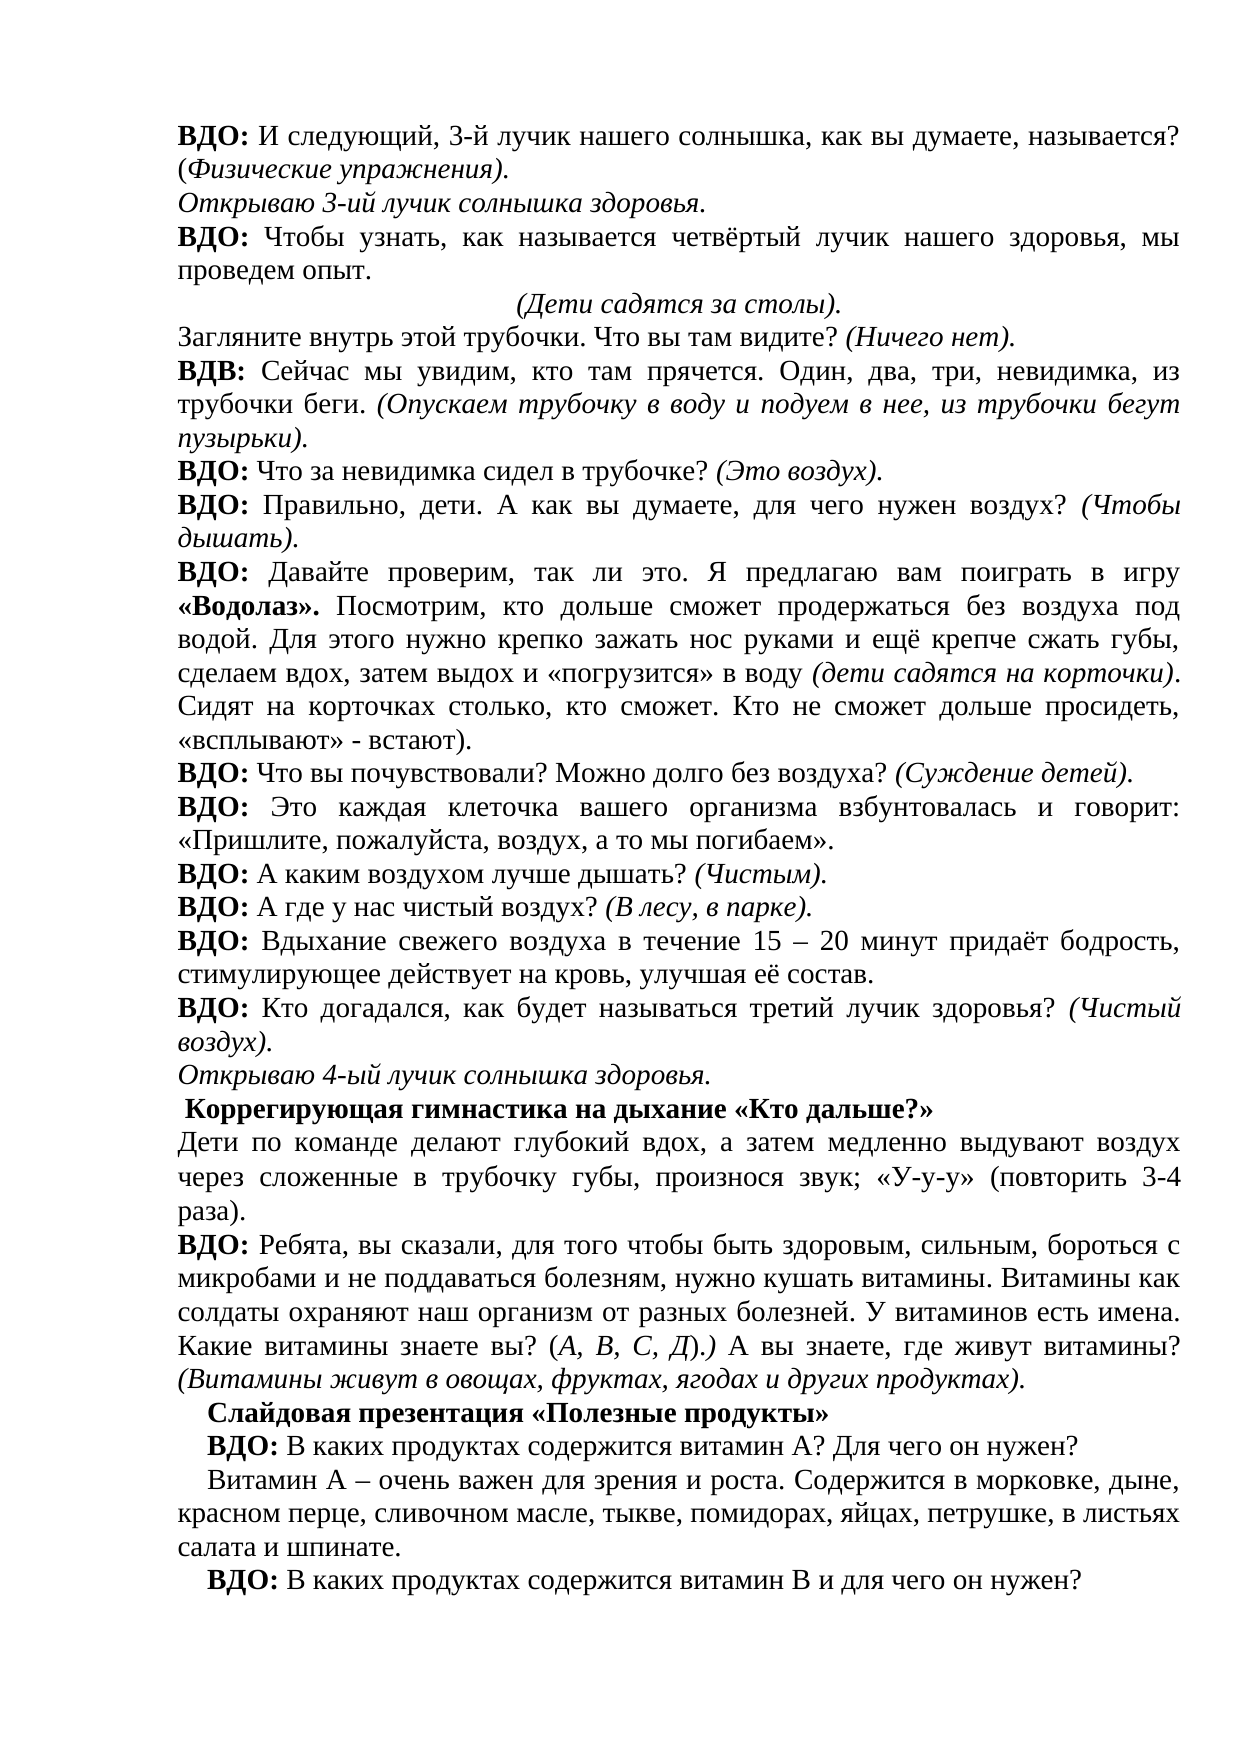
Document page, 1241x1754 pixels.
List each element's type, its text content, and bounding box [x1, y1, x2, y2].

text Коррегирующая гимнастика на дыхание «Кто дальше?» [177, 1091, 1181, 1124]
text ВДО: Чтобы узнать, как называется четвёртый лучик нашего здоровья, мы проведем опыт. [177, 219, 1181, 286]
text ВДО: Правильно, дети. А как вы думаете, для чего нужен воздух? (Чтобы дышать). [177, 487, 1181, 554]
text ВДО: Кто догадался, как будет называться третий лучик здоровья? (Чистый воздух). [177, 990, 1181, 1057]
text ВДО: Ребята, вы сказали, для того чтобы быть здоровым, сильным, бороться с микробами и не поддаваться болезням, нужно кушать витамины. Витамины как солдаты охраняют наш организм от разных болезней. У витаминов есть имена. Какие витамины знаете вы? (А, В, С, Д).) А вы знаете, где живут витамины? (Витамины живут в овощах, фруктах, ягодах и других продуктах). [177, 1227, 1181, 1395]
text ВДВ: Сейчас мы увидим, кто там прячется. Один, два, три, невидимка, из трубочки беги. (Опускаем трубочку в воду и подуем в нее, из трубочки бегут пузырьки). [177, 353, 1181, 453]
text Дети по команде делают глубокий вдох, а затем медленно выдувают воздух через сложенные в трубочку губы, произнося звук; «У-у-у» (повторить 3-4 раза). [177, 1124, 1181, 1227]
text ВДО: Давайте проверим, так ли это. Я предлагаю вам поиграть в игру «Водолаз». Посмотрим, кто дольше сможет продержаться без воздуха под водой. Для этого нужно крепко зажать нос руками и ещё крепче сжать губы, сделаем вдох, затем выдох и «погрузится» в воду (дети садятся на корточки). Сидят на корточках столько, кто сможет. Кто не сможет дольше просидеть, «всплывают» - встают). [177, 554, 1181, 755]
text ВДО: А каким воздухом лучше дышать? (Чистым). [177, 856, 1181, 889]
text ВДО: И следующий, 3-й лучик нашего солнышка, как вы думаете, называется? (Физические упражнения). [177, 118, 1181, 185]
text Загляните внутрь этой трубочки. Что вы там видите? (Ничего нет). [177, 319, 1181, 353]
text ВДО: А где у нас чистый воздух? (В лесу, в парке). [177, 889, 1181, 923]
text Открываю 3-ий лучик солнышка здоровья. [177, 185, 1181, 219]
text ВДО: Что за невидимка сидел в трубочке? (Это воздух). [177, 453, 1181, 487]
text Открываю 4-ый лучик солнышка здоровья. [177, 1057, 1181, 1091]
text ВДО: Что вы почувствовали? Можно долго без воздуха? (Суждение детей). [177, 755, 1181, 789]
text Слайдовая презентация «Полезные продукты» [177, 1395, 1181, 1428]
text ВДО: В каких продуктах содержится витамин В и для чего он нужен? [177, 1562, 1181, 1596]
text ВДО: В каких продуктах содержится витамин А? Для чего он нужен? [177, 1428, 1181, 1462]
text Витамин А – очень важен для зрения и роста. Содержится в морковке, дыне, красном перце, сливочном масле, тыкве, помидорах, яйцах, петрушке, в листьях салата и шпинате. [177, 1462, 1181, 1562]
text (Дети садятся за столы). [177, 286, 1181, 319]
text ВДО: Это каждая клеточка вашего организма взбунтовалась и говорит: «Пришлите, пожалуйста, воздух, а то мы погибаем». [177, 789, 1181, 856]
text ВДО: Вдыхание свежего воздуха в течение 15 – 20 минут придаёт бодрость, стимулирующее действует на кровь, улучшая её состав. [177, 923, 1181, 990]
